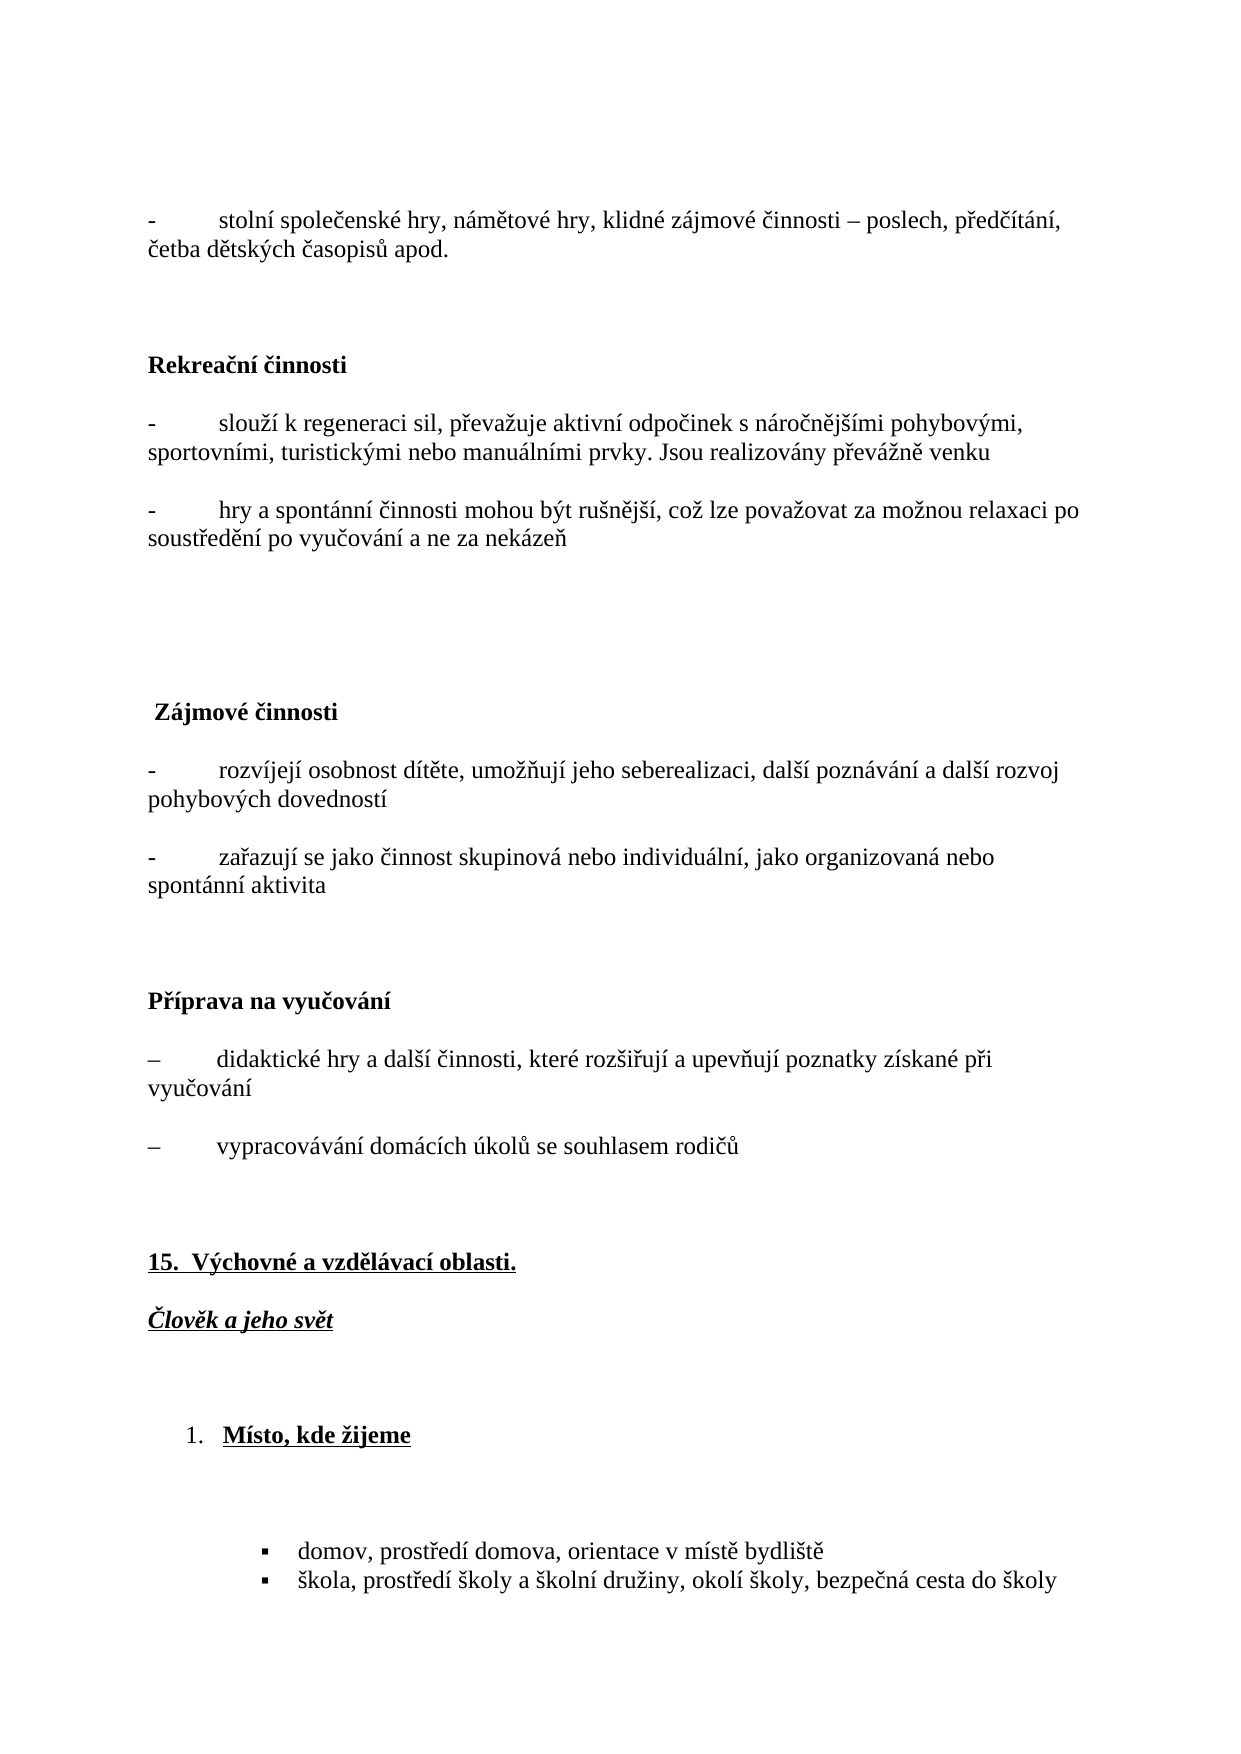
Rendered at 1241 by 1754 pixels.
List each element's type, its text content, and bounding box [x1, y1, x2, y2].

text 15. Výchovné a vzdělávací oblasti. [148, 1247, 1093, 1276]
text - hry a spontánní činnosti mohou být rušnější, což lze považovat za možnou relaxaci po soustředění po vyučování a ne za nekázeň [148, 495, 1093, 552]
text Zájmové činnosti [148, 697, 1093, 726]
list Místo, kde žijeme [185, 1421, 1093, 1449]
text – didaktické hry a další činnosti, které rozšiřují a upevňují poznatky získané při vyučování [148, 1044, 1093, 1102]
list škola, prostředí školy a školní družiny, okolí školy, bezpečná cesta do školy [260, 1565, 1093, 1594]
text - rozvíjejí osobnost dítěte, umožňují jeho seberealizaci, další poznávání a další rozvoj pohybových dovedností [148, 755, 1093, 813]
text – vypracovávání domácích úkolů se souhlasem rodičů [148, 1131, 1093, 1160]
text - slouží k regeneraci sil, převažuje aktivní odpočinek s náročnějšími pohybovými, sportovními, turistickými nebo manuálními prvky. Jsou realizovány převážně venku [148, 408, 1093, 466]
list domov, prostředí domova, orientace v místě bydliště [260, 1536, 1093, 1565]
text Člověk a jeho svět [148, 1305, 1093, 1333]
text Rekreační činnosti [148, 350, 1093, 379]
text - stolní společenské hry, námětové hry, klidné zájmové činnosti – poslech, předčítání, četba dětských časopisů apod. [148, 206, 1093, 263]
text - zařazují se jako činnost skupinová nebo individuální, jako organizovaná nebo spontánní aktivita [148, 842, 1093, 899]
text Příprava na vyučování [148, 986, 1093, 1015]
